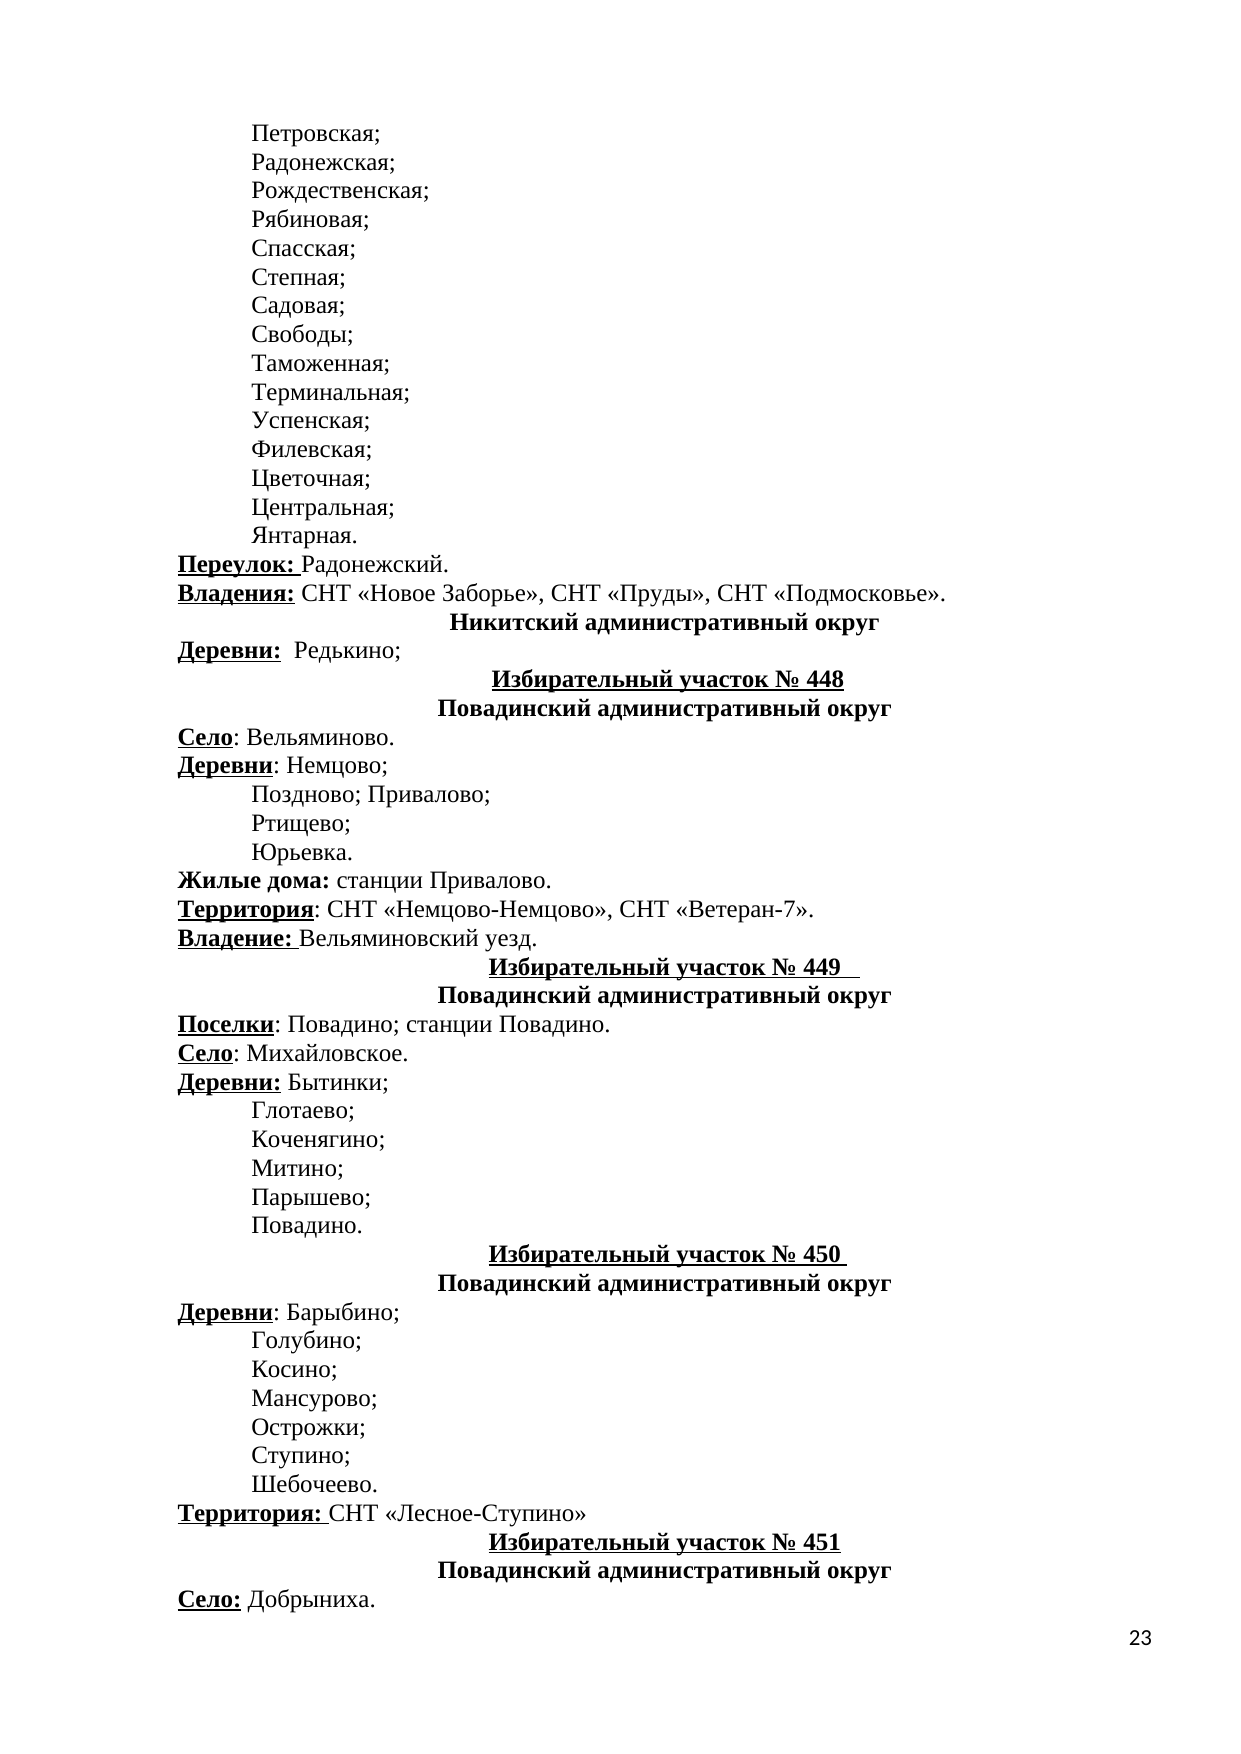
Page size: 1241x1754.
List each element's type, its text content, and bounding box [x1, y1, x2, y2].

text Село: Михайловское. [177, 1038, 1152, 1067]
text Повадинский административный округ [177, 981, 1152, 1009]
text Спасская; [251, 233, 1152, 262]
text Повадино. [177, 1211, 1152, 1239]
text Повадинский административный округ [177, 693, 1152, 722]
text Центральная; [251, 492, 1152, 521]
text Свободы; [251, 319, 1152, 348]
text Избирательный участок № 451 [177, 1527, 1152, 1556]
text Село: Вельяминово. [177, 722, 1152, 751]
text Деревни: Бытинки; [177, 1067, 1152, 1096]
text Голубино; [177, 1326, 1152, 1354]
text Петровская; [251, 118, 1152, 147]
text Филевская; [251, 434, 1152, 463]
text Поселки: Повадино; станции Повадино. [177, 1009, 1152, 1038]
text Переулок: Радонежский. [177, 549, 1152, 578]
text Повадинский административный округ [177, 1556, 1152, 1584]
text Косино; [177, 1354, 1152, 1383]
text Жилые дома: станции Привалово. [177, 866, 1152, 894]
text Мансурово; [177, 1383, 1152, 1412]
text Юрьевка. [177, 837, 1152, 866]
text Радонежская; [251, 147, 1152, 176]
text Таможенная; [251, 348, 1152, 377]
text Успенская; [251, 406, 1152, 434]
text Территория: СНТ «Лесное-Ступино» [177, 1498, 1152, 1527]
text Избирательный участок № 448 [177, 664, 1152, 693]
text Цветочная; [251, 463, 1152, 492]
text Коченягино; [177, 1124, 1152, 1153]
text Избирательный участок № 449 [177, 952, 1152, 981]
text Острожки; [177, 1412, 1152, 1441]
text Рябиновая; [251, 204, 1152, 233]
text Терминальная; [251, 377, 1152, 406]
text Глотаево; [177, 1096, 1152, 1124]
text Парышево; [177, 1182, 1152, 1211]
text Повадинский административный округ [177, 1268, 1152, 1297]
text Янтарная. [251, 521, 1152, 549]
text Митино; [177, 1153, 1152, 1182]
text Ступино; [177, 1441, 1152, 1469]
text Деревни: Редькино; [177, 636, 1152, 664]
text Село: Добрыниха. [177, 1584, 1152, 1613]
text Никитский административный округ [177, 607, 1152, 636]
text Избирательный участок № 450 [177, 1239, 1152, 1268]
text Деревни: Барыбино; [177, 1297, 1152, 1326]
text Шебочеево. [177, 1469, 1152, 1498]
text Рождественская; [251, 176, 1152, 204]
text Ртищево; [177, 808, 1152, 837]
text Деревни: Немцово; [177, 751, 1152, 779]
text Владения: СНТ «Новое Заборье», СНТ «Пруды», СНТ «Подмосковье». [177, 578, 1152, 607]
text Садовая; [251, 291, 1152, 319]
text Поздново; Привалово; [177, 779, 1152, 808]
text Владение: Вельяминовский уезд. [177, 923, 1152, 952]
text Степная; [251, 262, 1152, 291]
text Территория: СНТ «Немцово-Немцово», СНТ «Ветеран-7». [177, 894, 1152, 923]
